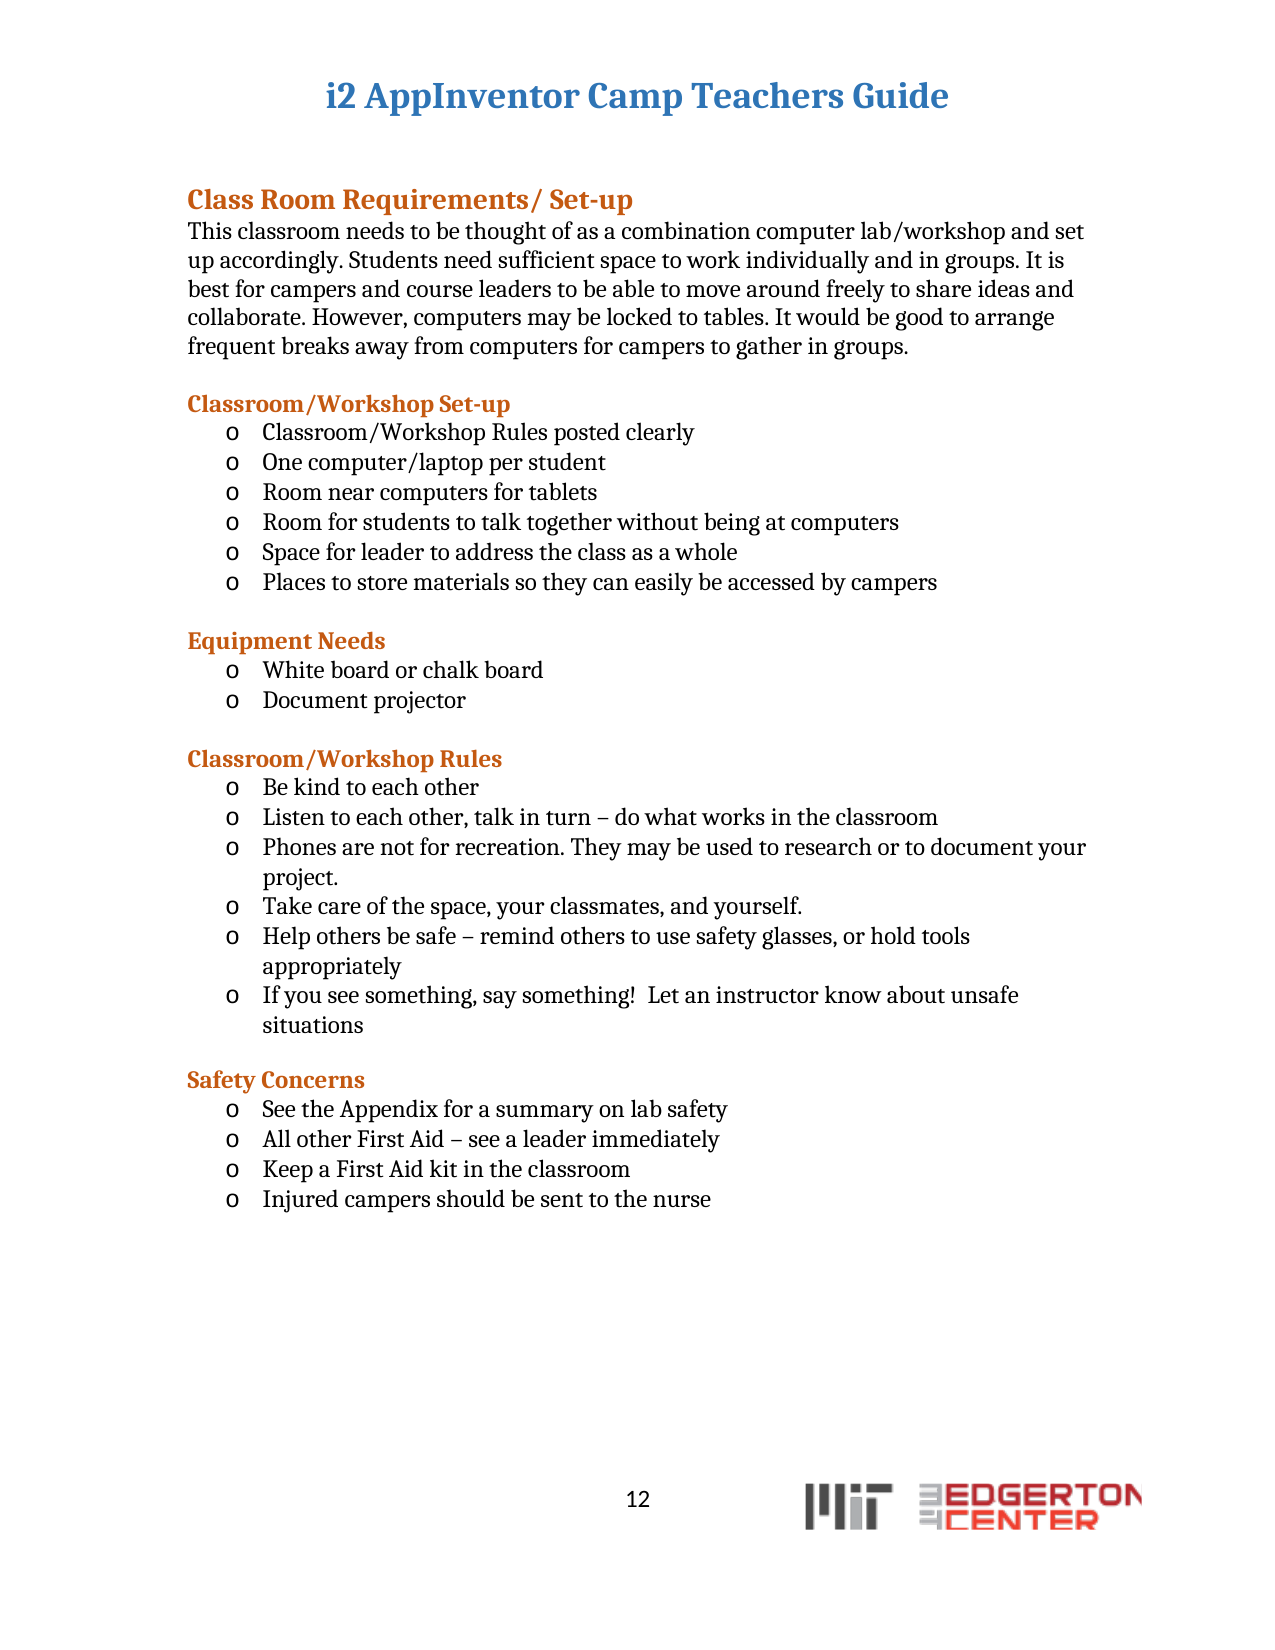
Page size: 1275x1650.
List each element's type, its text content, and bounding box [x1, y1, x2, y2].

list Listen to each other, talk in turn – do what works in the classroom [225, 803, 1087, 833]
list Space for leader to address the class as a whole [225, 538, 1087, 568]
list White board or chalk board [225, 656, 1087, 686]
text Equipment Needs [187, 627, 1087, 656]
list Places to store materials so they can easily be accessed by campers [225, 568, 1087, 598]
text Safety Concerns [187, 1066, 1087, 1095]
list Room near computers for tablets [225, 478, 1087, 508]
list Help others be safe – remind others to use safety glasses, or hold tools appropriately [225, 922, 1087, 981]
list All other First Aid – see a leader immediately [225, 1125, 1087, 1155]
list Phones are not for recreation. They may be used to research or to document your project. [225, 833, 1087, 892]
list Be kind to each other [225, 773, 1087, 803]
list One computer/laptop per student [225, 448, 1087, 478]
text This classroom needs to be thought of as a combination computer lab/workshop and set up accordingly. Students need sufficient space to work individually and in groups. It is best for campers and course leaders to be able to move around freely to share ideas and collaborate. However, computers may be locked to tables. It would be good to arrange frequent breaks away from computers for campers to gather in groups. [187, 217, 1087, 361]
text Classroom/Workshop Set-up [187, 389, 1087, 418]
list Take care of the space, your classmates, and yourself. [225, 892, 1087, 922]
list If you see something, say something! Let an instructor know about unsafe situations [225, 981, 1087, 1039]
list Injured campers should be sent to the nurse [225, 1185, 1087, 1215]
list Room for students to talk together without being at computers [225, 508, 1087, 538]
list Document projector [225, 686, 1087, 716]
text Classroom/Workshop Rules [187, 744, 1087, 773]
list Classroom/Workshop Rules posted clearly [225, 418, 1087, 448]
list Keep a First Aid kit in the classroom [225, 1155, 1087, 1185]
text Class Room Requirements/ Set-up [187, 183, 1087, 217]
list See the Appendix for a summary on lab safety [225, 1095, 1087, 1125]
